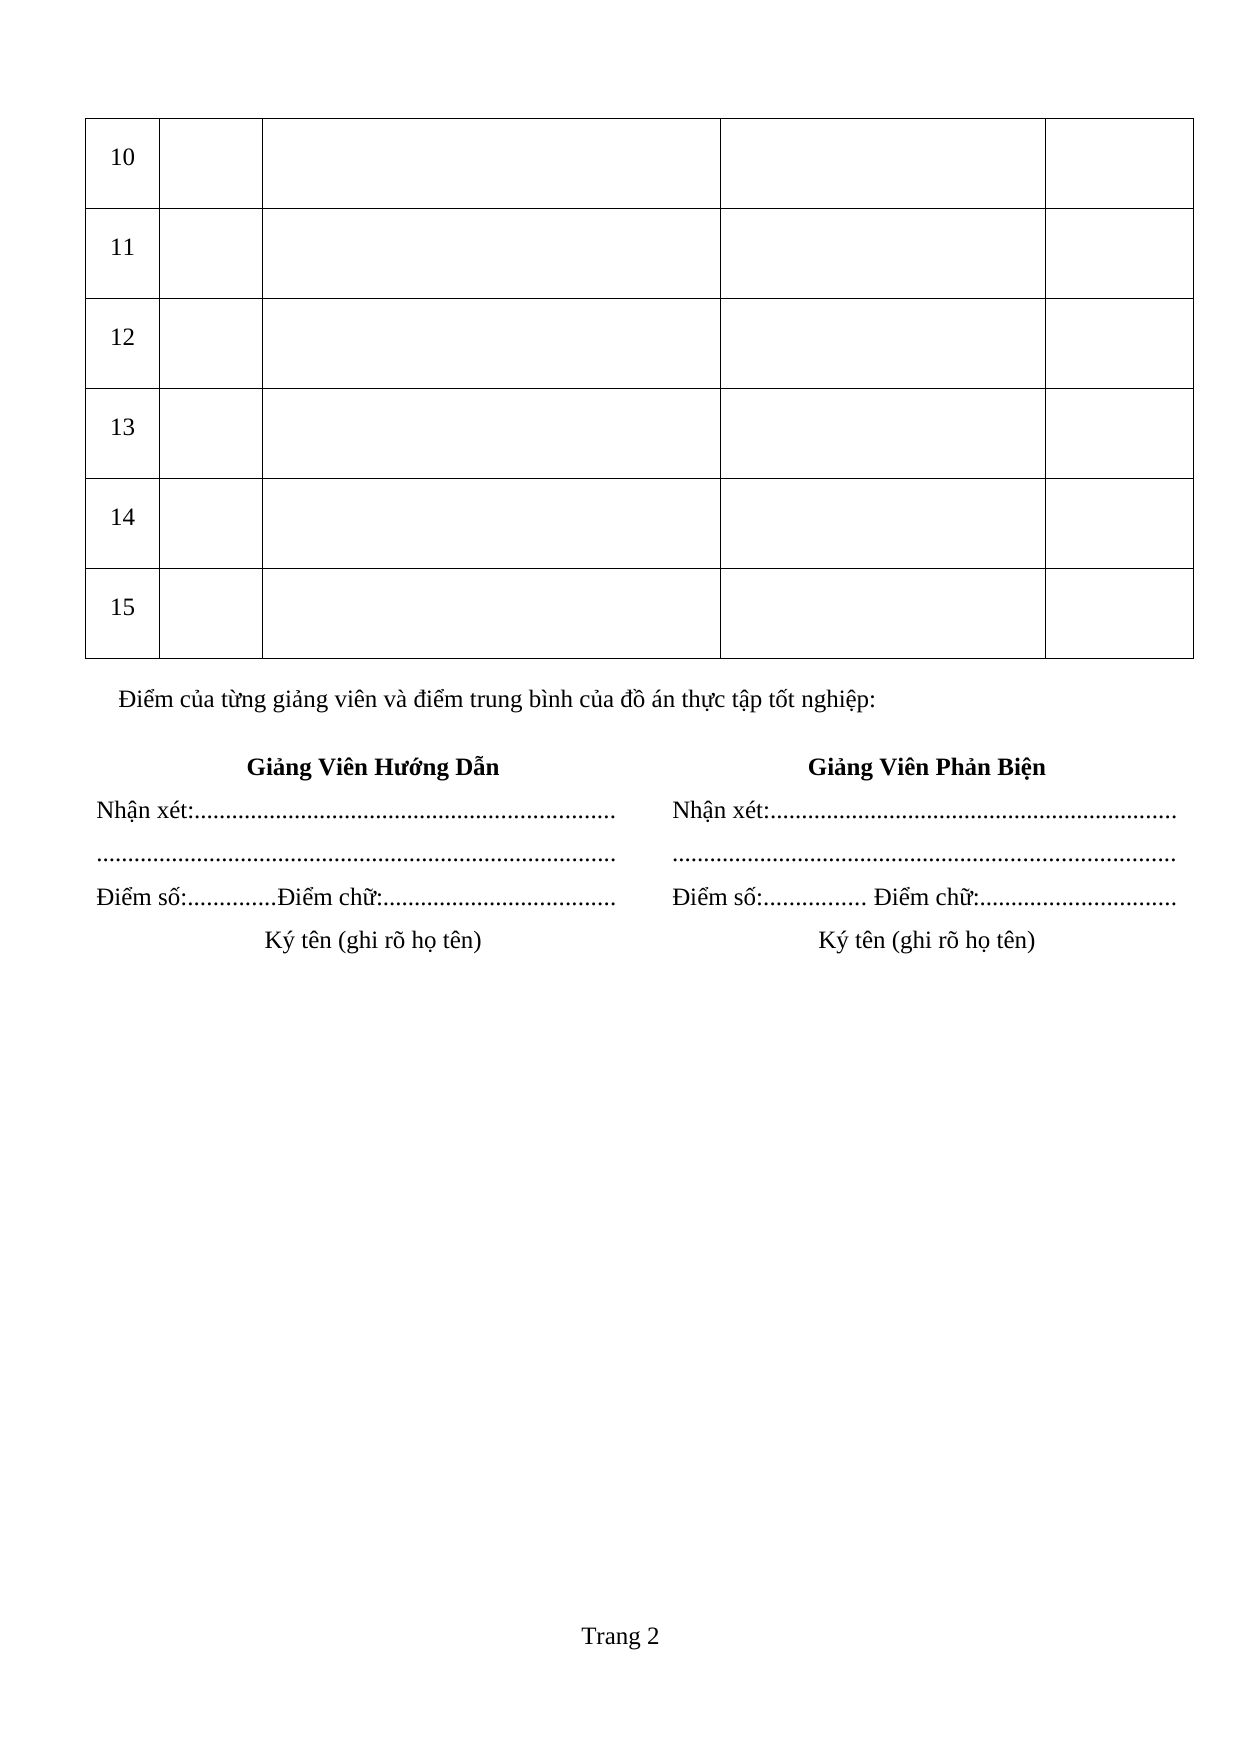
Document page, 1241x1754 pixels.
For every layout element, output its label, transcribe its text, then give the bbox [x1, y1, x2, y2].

table_cell [160, 479, 262, 568]
table_cell [160, 299, 262, 388]
table_cell 12 [86, 299, 159, 388]
table_cell [263, 479, 720, 568]
table_cell [721, 299, 1045, 388]
table_cell [160, 209, 262, 298]
table_header Giảng Viên Phản Biện Nhận xét: Điểm số: Điểm chữ: Ký tên (ghi rõ họ tên) [661, 752, 1192, 968]
table_cell [1046, 299, 1193, 388]
table_cell [721, 209, 1045, 298]
table_cell [263, 299, 720, 388]
table_cell [160, 569, 262, 658]
table_cell 10 [86, 119, 159, 208]
table_header Giảng Viên Hướng Dẫn Nhận xét: Điểm số: Điểm chữ: Ký tên (ghi rõ họ tên) [85, 752, 661, 968]
table_cell [721, 119, 1045, 208]
table_cell 15 [86, 569, 159, 658]
table_cell [721, 479, 1045, 568]
table_cell [1046, 479, 1193, 568]
text Điểm của từng giảng viên và điểm trung bình của đồ án thực tập tốt nghiệp: [118, 684, 1122, 713]
table_cell 11 [86, 209, 159, 298]
table_cell [160, 119, 262, 208]
table_cell [1046, 119, 1193, 208]
table_cell [263, 569, 720, 658]
table_cell [721, 569, 1045, 658]
table_cell [160, 389, 262, 478]
table_cell [263, 119, 720, 208]
table_cell 14 [86, 479, 159, 568]
table_cell [721, 389, 1045, 478]
table_cell [1046, 389, 1193, 478]
table_cell [263, 209, 720, 298]
table_cell 13 [86, 389, 159, 478]
table_cell [263, 389, 720, 478]
table_cell [1046, 209, 1193, 298]
table_cell [1046, 569, 1193, 658]
